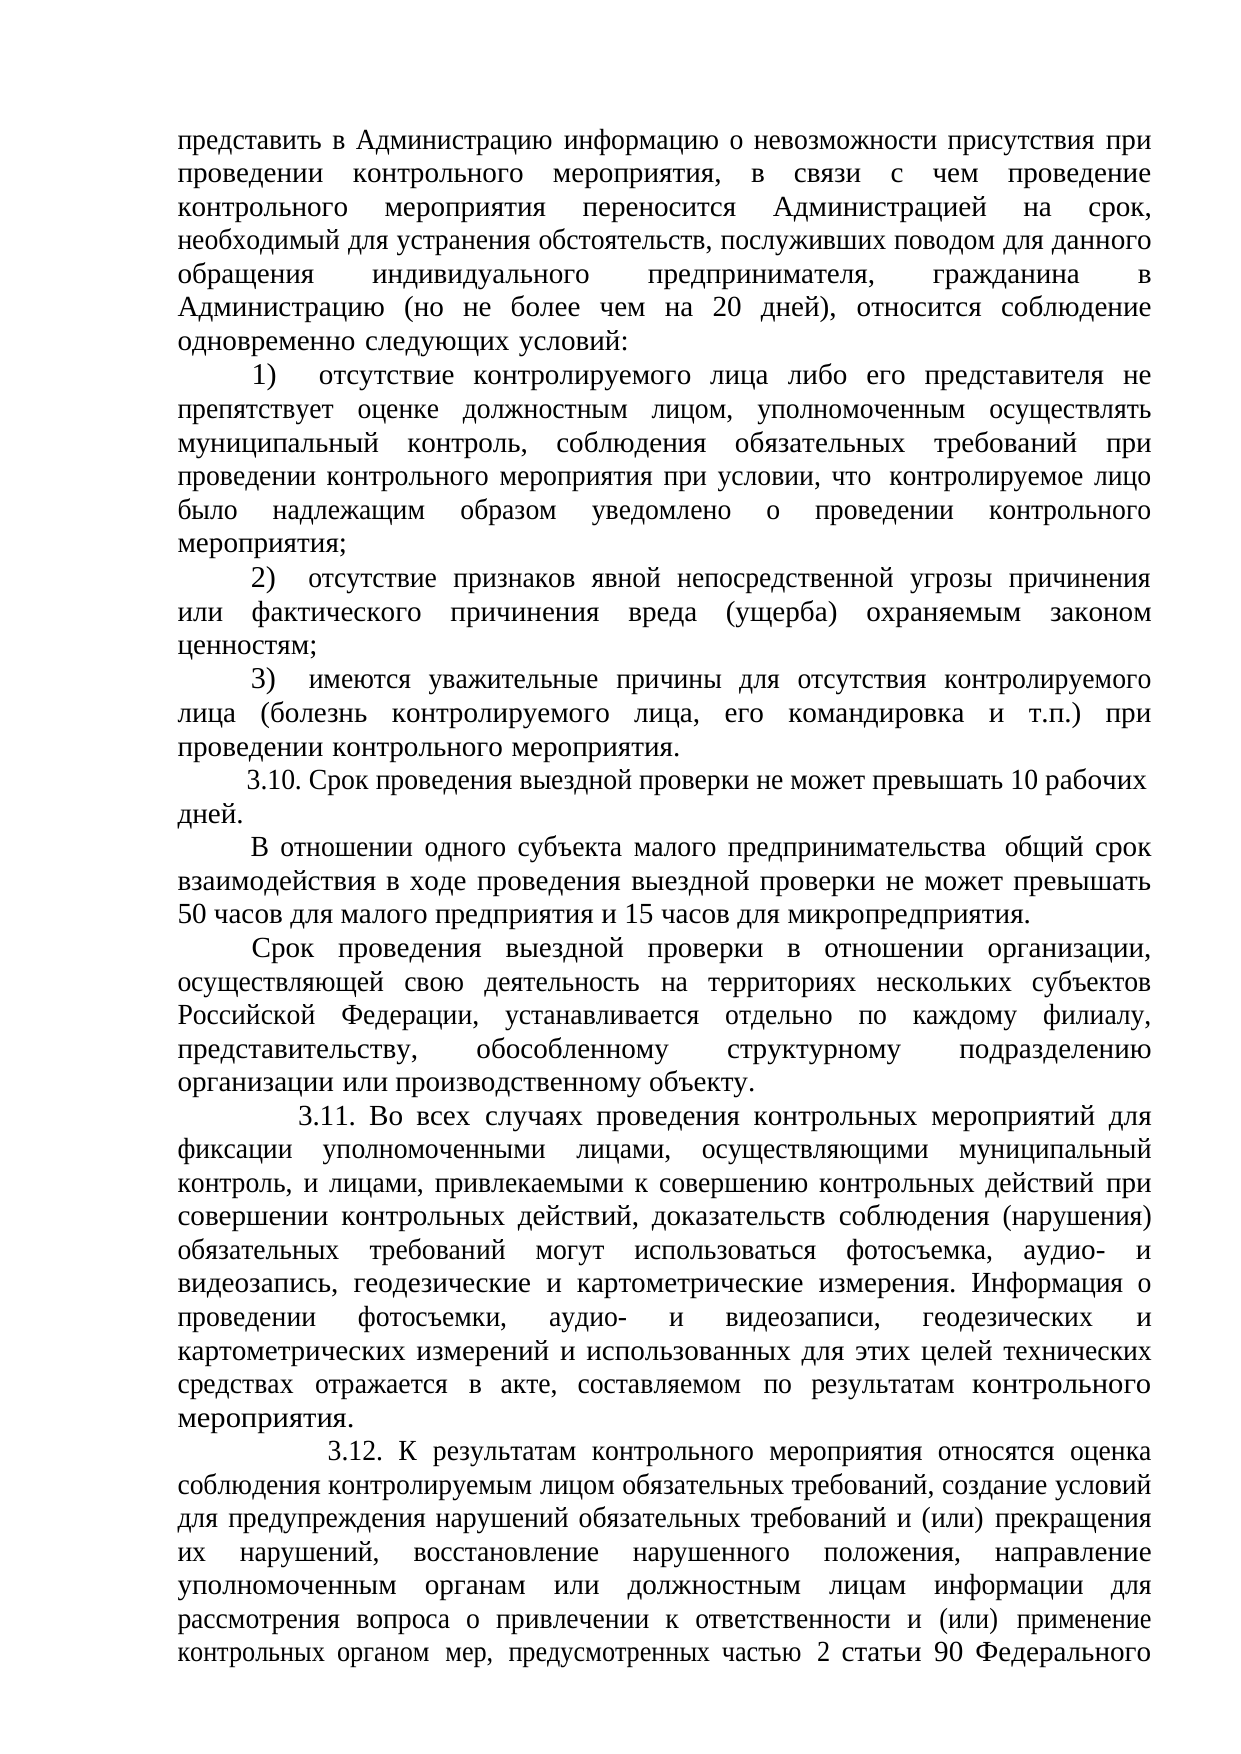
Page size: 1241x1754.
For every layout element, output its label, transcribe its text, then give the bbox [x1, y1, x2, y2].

text Срок проведения выездной проверки в отношении организации, осуществляющей свою деятельность на территориях нескольких субъектов Российской Федерации, устанавливается отдельно по каждому филиалу, представительству, обособленному структурному подразделению организации или производственному объекту. [177, 930, 1152, 1098]
list имеются уважительные причины для отсутствия контролируемого лица (болезнь контролируемого лица, его командировка и т.п.) при проведении контрольного мероприятия. [177, 661, 1152, 762]
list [177, 1433, 1152, 1668]
text дней. [177, 796, 1152, 829]
list отсутствие признаков явной непосредственной угрозы причинения или фактического причинения вреда (ущерба) охраняемым законом ценностям; [177, 559, 1152, 661]
text В отношении одного субъекта малого предпринимательства общий срок взаимодействия в ходе проведения выездной проверки не может превышать 50 часов для малого предприятия и 15 часов для микропредприятия. [177, 829, 1152, 930]
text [177, 122, 1152, 357]
list 3.10. Срок проведения выездной проверки не может превышать 10 рабочих [177, 762, 1152, 796]
list 3.11. Во всех случаях проведения контрольных мероприятий для фиксации уполномоченными лицами, осуществляющими муниципальный контроль, и лицами, привлекаемыми к совершению контрольных действий при совершении контрольных действий, доказательств соблюдения (нарушения) обязательных требований могут использоваться фотосъемка, аудио- и видеозапись, геодезические и картометрические измерения. Информация о проведении фотосъемки, аудио- и видеозаписи, геодезических и картометрических измерений и использованных для этих целей технических средствах отражается в акте, составляемом по результатам контрольного мероприятия. [177, 1098, 1152, 1433]
list отсутствие контролируемого лица либо его представителя не препятствует оценке должностным лицом, уполномоченным осуществлять муниципальный контроль, соблюдения обязательных требований при проведении контрольного мероприятия при условии, что контролируемое лицо было надлежащим образом уведомлено о проведении контрольного мероприятия; [177, 357, 1152, 559]
